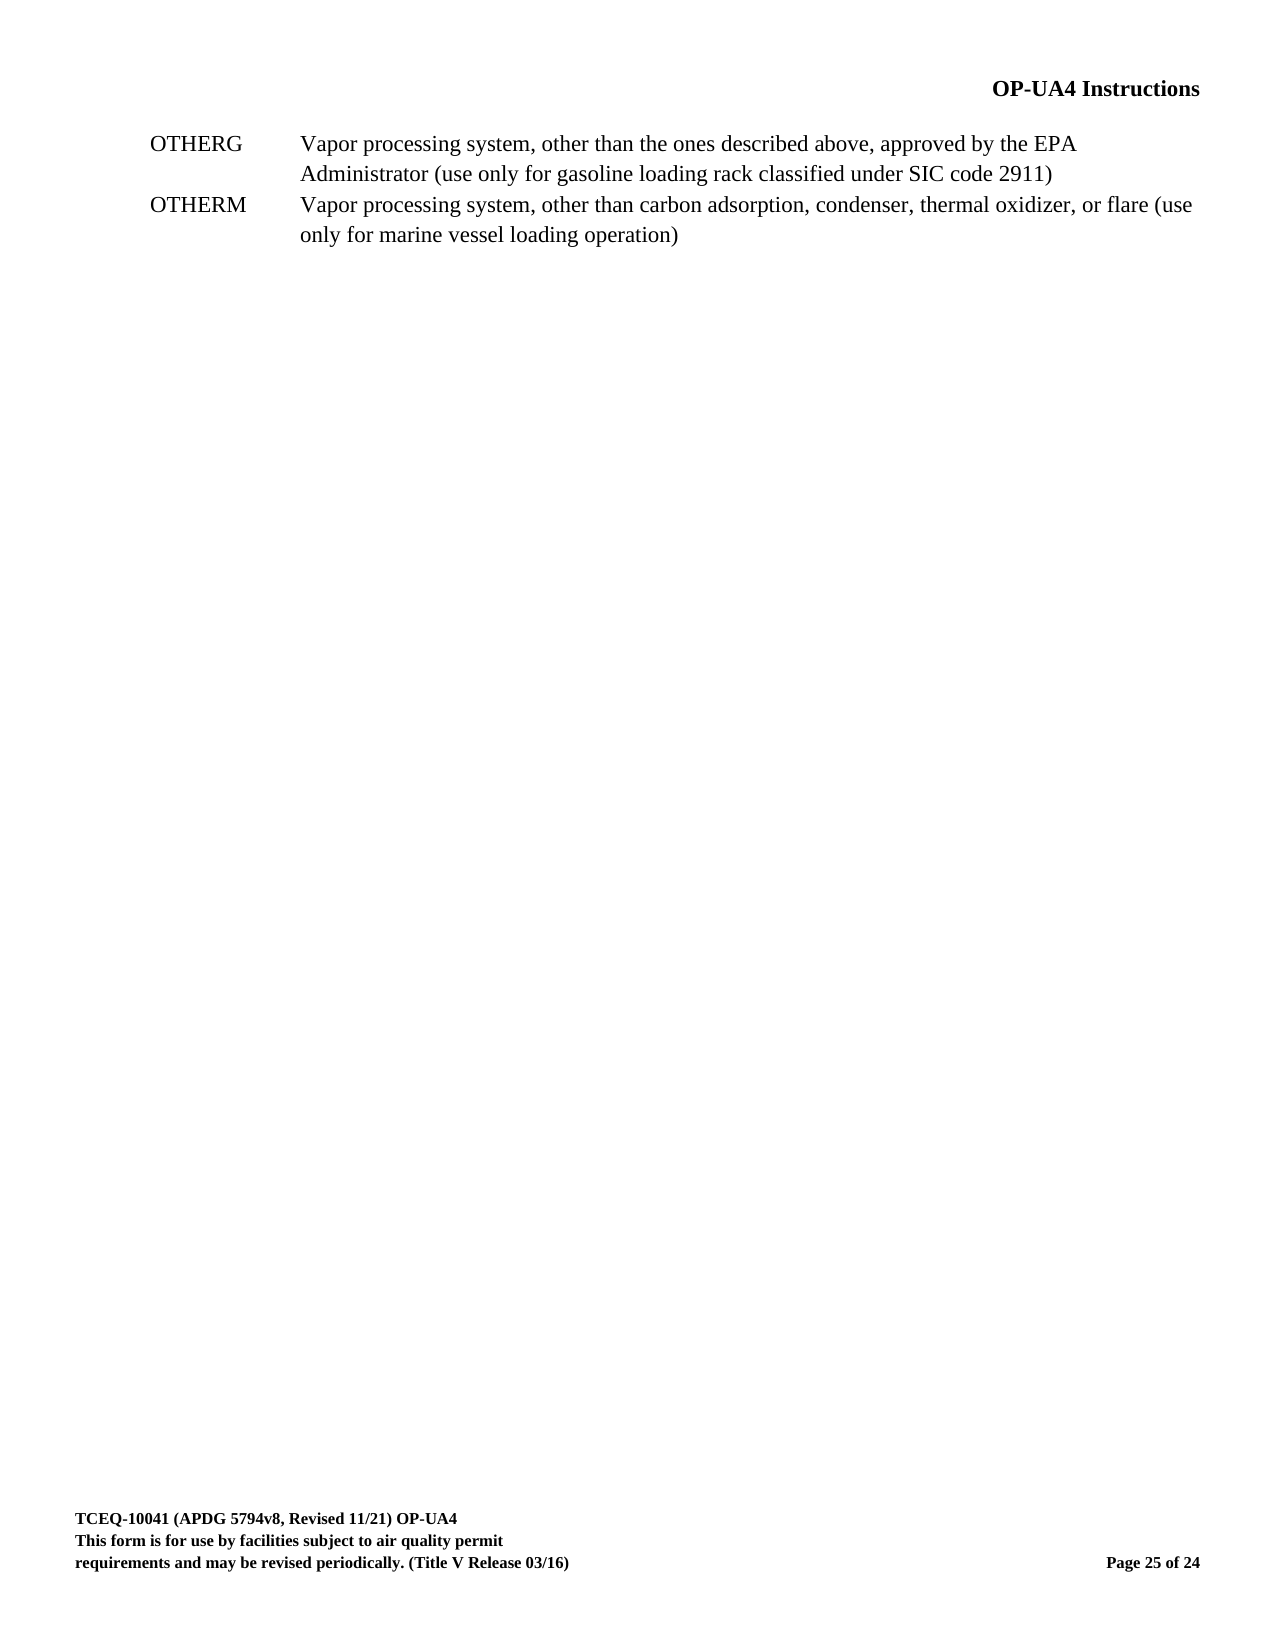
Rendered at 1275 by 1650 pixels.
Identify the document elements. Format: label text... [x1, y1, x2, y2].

list OTHERG Vapor processing system, other than the ones described above, approved by the EPA Administrator (use only for gasoline loading rack classified under SIC code 2911) [150, 130, 1200, 187]
list OTHERM Vapor processing system, other than carbon adsorption, condenser, thermal oxidizer, or flare (use only for marine vessel loading operation) [150, 191, 1200, 247]
